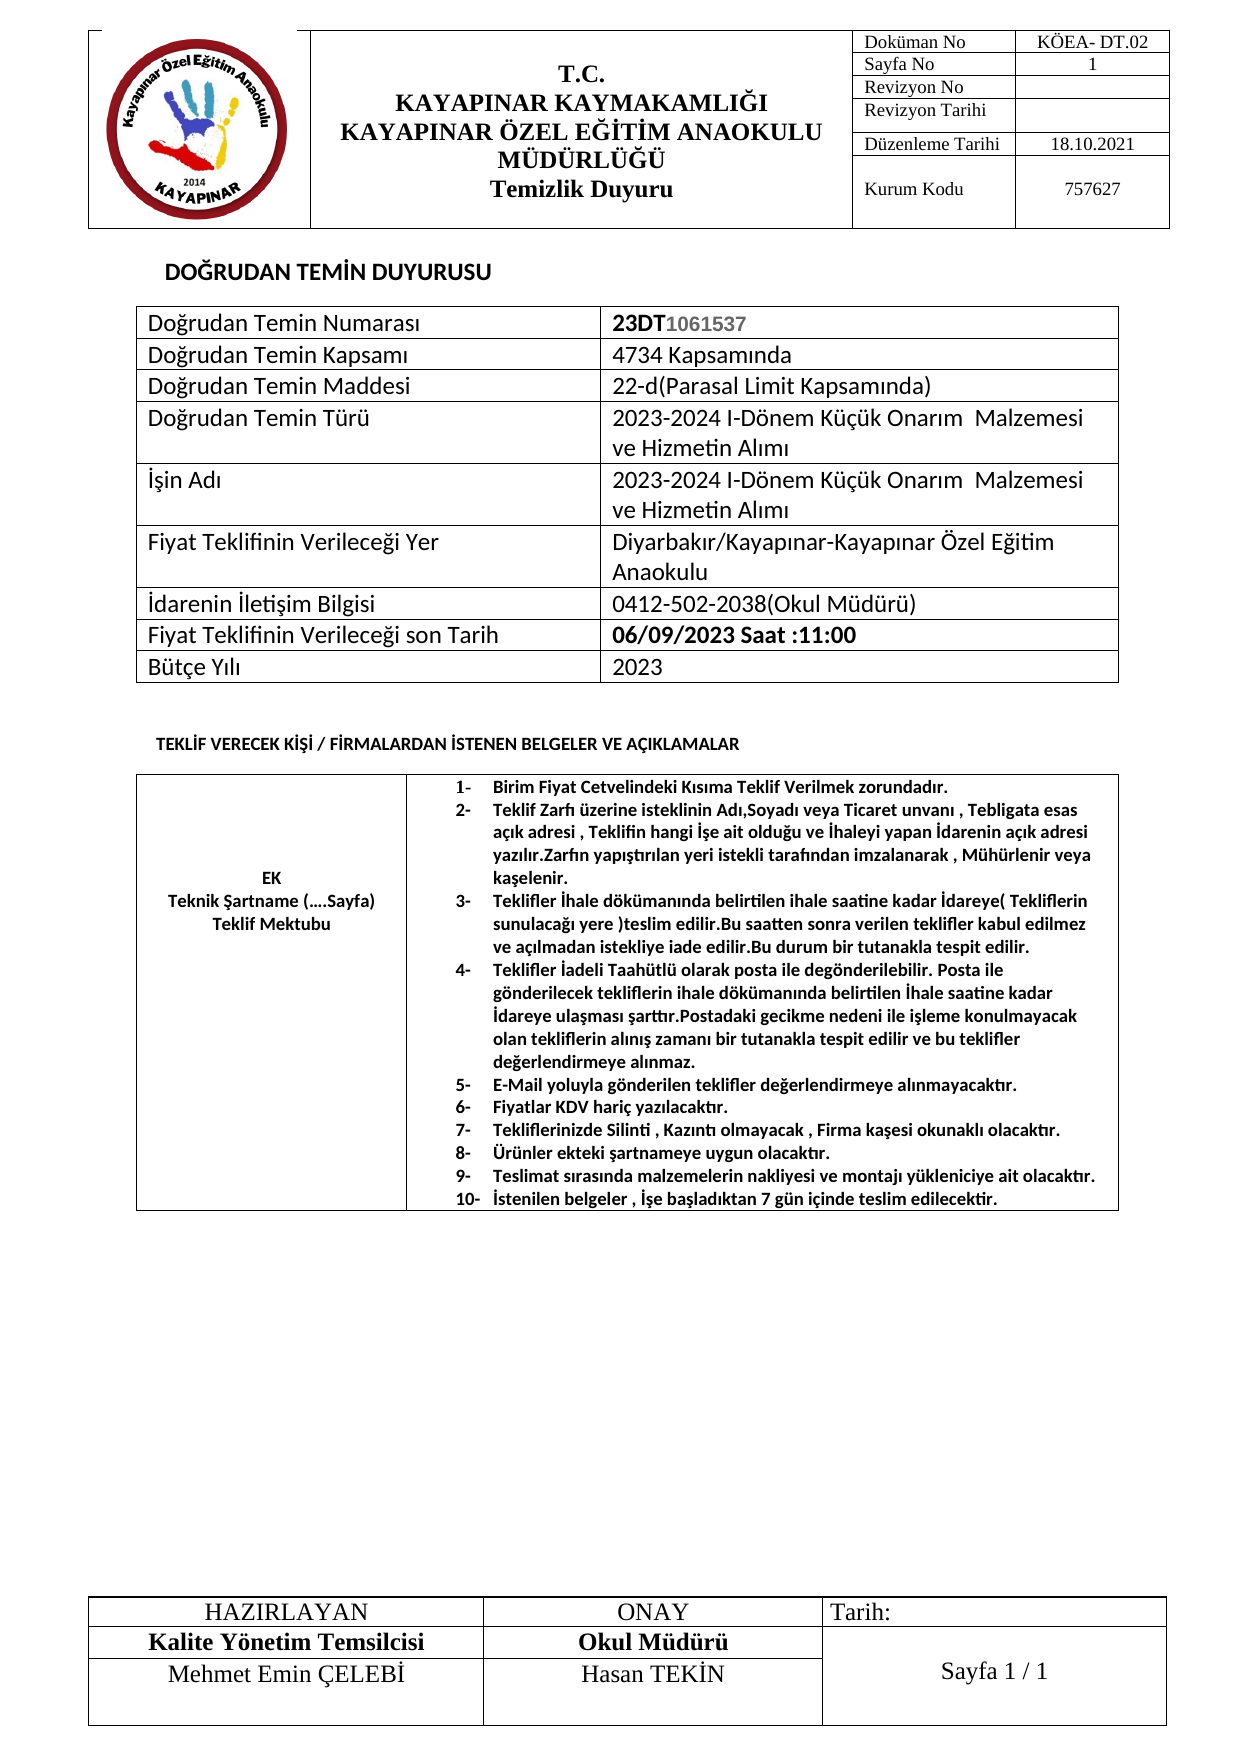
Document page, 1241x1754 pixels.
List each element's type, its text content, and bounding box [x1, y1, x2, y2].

table_cell 2023 [601, 651, 1118, 682]
table_cell Doğrudan Temin Türü [137, 402, 600, 463]
table_cell Bütçe Yılı [137, 651, 600, 682]
table_cell Doğrudan Temin Kapsamı [137, 339, 600, 369]
table_cell Fiyat Teklifinin Verileceği Yer [137, 526, 600, 587]
table_cell 06/09/2023 Saat :11:00 [601, 620, 1118, 650]
table_cell Diyarbakır/Kayapınar-Kayapınar Özel Eğitim Anaokulu [601, 526, 1118, 587]
table_cell 22-d(Parasal Limit Kapsamında) [601, 370, 1118, 401]
table_cell Doğrudan Temin Maddesi [137, 370, 600, 401]
table_cell İdarenin İletişim Bilgisi [137, 588, 600, 619]
text DOĞRUDAN TEMİN DUYURUSU [148, 257, 1107, 287]
picture [101, 30, 297, 228]
table_header Birim Fiyat Cetvelindeki Kısıma Teklif Verilmek zorundadır. Teklif Zarfı üzerine isteklinin Adı,Soyadı veya Ticaret unvanı , Tebligata esas açık adresi , Teklifin hangi İşe ait olduğu ve İhaleyi yapan İdarenin açık adresi yazılır.Zarfın yapıştırılan yeri istekli tarafından imzalanarak , Mühürlenir veya kaşelenir. Teklifler İhale dökümanında belirtilen ihale saatine kadar İdareye( Tekliflerin sunulacağı yere )teslim edilir.Bu saatten sonra verilen teklifler kabul edilmez ve açılmadan istekliye iade edilir.Bu durum bir tutanakla tespit edilir. Teklifler İadeli Taahütlü olarak posta ile degönderilebilir. Posta ile gönderilecek tekliflerin ihale dökümanında belirtilen İhale saatine kadar İdareye ulaşması şarttır.Postadaki gecikme nedeni ile işleme konulmayacak olan tekliflerin alınış zamanı bir tutanakla tespit edilir ve bu teklifler değerlendirmeye alınmaz. E-Mail yoluyla gönderilen teklifler değerlendirmeye alınmayacaktır. Fiyatlar KDV hariç yazılacaktır. Tekliflerinizde Silinti , Kazıntı olmayacak , Firma kaşesi okunaklı olacaktır. Ürünler ekteki şartnameye uygun olacaktır. Teslimat sırasında malzemelerin nakliyesi ve montajı yükleniciye ait olacaktır. İstenilen belgeler , İşe başladıktan 7 gün içinde teslim edilecektir. [407, 775, 1118, 1210]
table_cell 2023-2024 I-Dönem Küçük Onarım Malzemesi ve Hizmetin Alımı [601, 402, 1118, 463]
table_cell Fiyat Teklifinin Verileceği son Tarih [137, 620, 600, 650]
text TEKLİF VERECEK KİŞİ / FİRMALARDAN İSTENEN BELGELER VE AÇIKLAMALAR [148, 732, 1107, 755]
table_cell 4734 Kapsamında [601, 339, 1118, 369]
table_cell 2023-2024 I-Dönem Küçük Onarım Malzemesi ve Hizmetin Alımı [601, 464, 1118, 525]
table_header Doğrudan Temin Numarası [137, 307, 600, 338]
table_cell İşin Adı [137, 464, 600, 525]
table_cell 0412-502-2038(Okul Müdürü) [601, 588, 1118, 619]
table_header EK Teknik Şartname (….Sayfa) Teklif Mektubu [137, 775, 406, 1210]
table_header 23DT1061537 [601, 307, 1118, 338]
